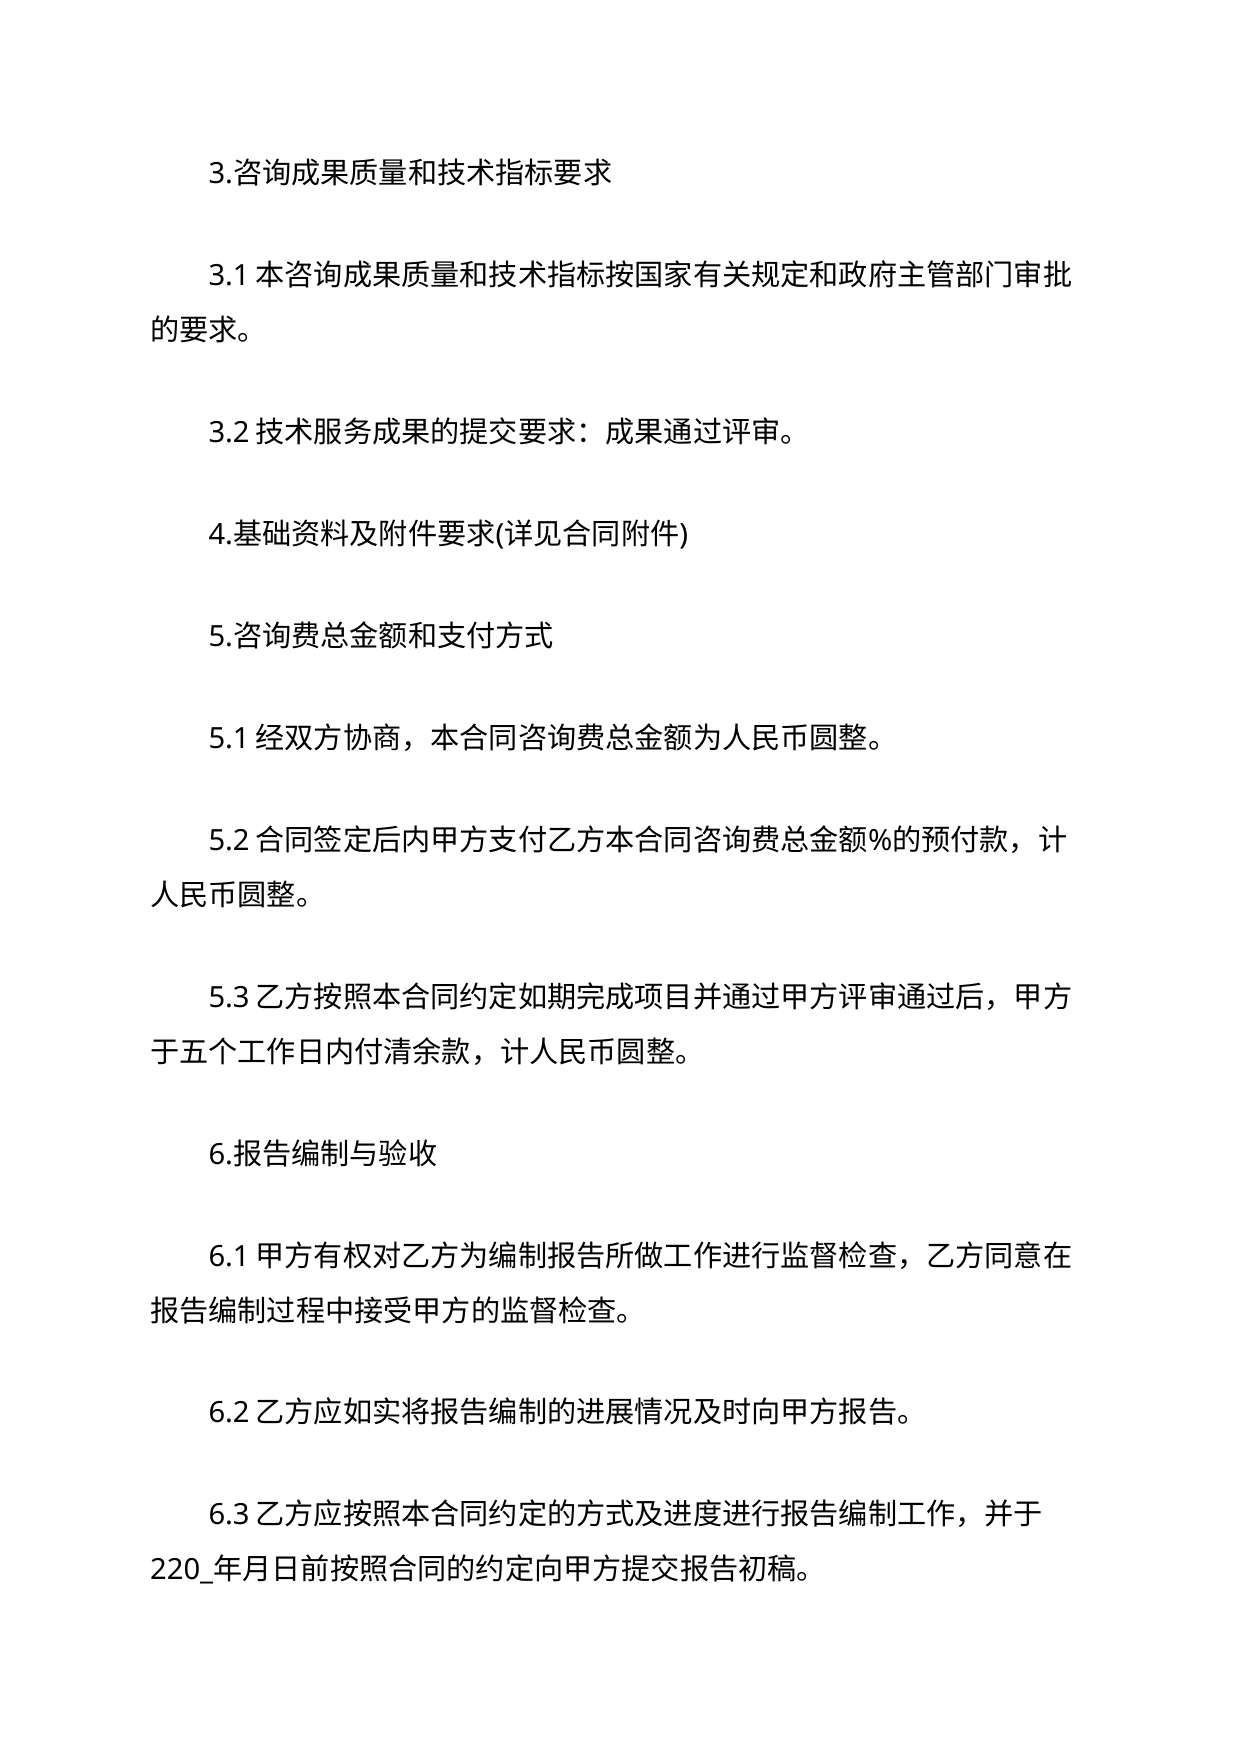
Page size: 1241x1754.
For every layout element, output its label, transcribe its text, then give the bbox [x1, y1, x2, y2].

text 5.咨询费总金额和支付方式 [150, 613, 1090, 655]
text 5.2合同签定后内甲方支付乙方本合同咨询费总金额%的预付款，计人民币圆整。 [150, 817, 1090, 914]
text 5.1经双方协商，本合同咨询费总金额为人民币圆整。 [150, 715, 1090, 757]
text 3.1本咨询成果质量和技术指标按国家有关规定和政府主管部门审批的要求。 [150, 252, 1090, 349]
text 5.3乙方按照本合同约定如期完成项目并通过甲方评审通过后，甲方于五个工作日内付清余款，计人民币圆整。 [150, 973, 1090, 1071]
text 6.2乙方应如实将报告编制的进展情况及时向甲方报告。 [150, 1389, 1090, 1431]
text 4.基础资料及附件要求(详见合同附件) [150, 511, 1090, 553]
text 6.1甲方有权对乙方为编制报告所做工作进行监督检查，乙方同意在报告编制过程中接受甲方的监督检查。 [150, 1232, 1090, 1329]
text 6.3乙方应按照本合同约定的方式及进度进行报告编制工作，并于220_年月日前按照合同的约定向甲方提交报告初稿。 [150, 1491, 1090, 1588]
text 3.咨询成果质量和技术指标要求 [150, 150, 1090, 192]
text 3.2技术服务成果的提交要求：成果通过评审。 [150, 409, 1090, 451]
text 6.报告编制与验收 [150, 1130, 1090, 1173]
